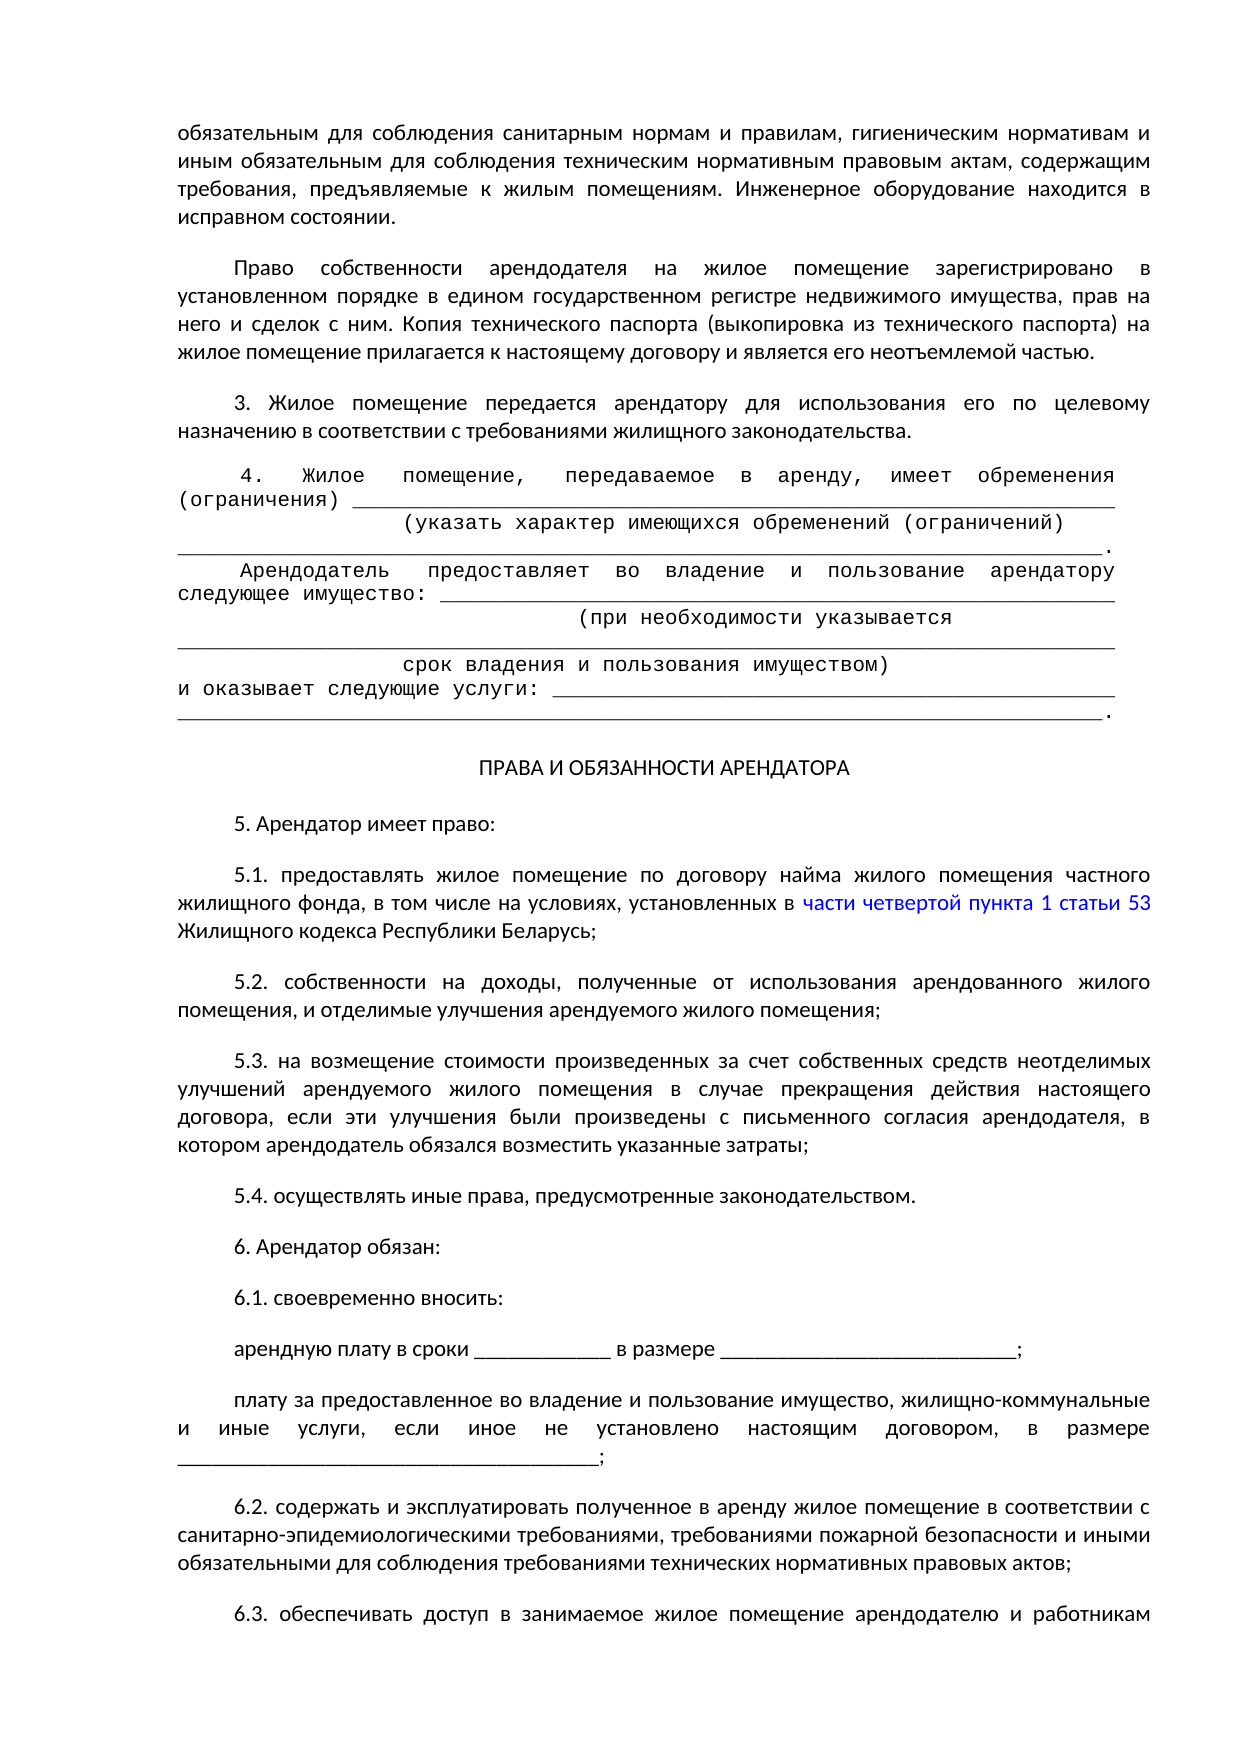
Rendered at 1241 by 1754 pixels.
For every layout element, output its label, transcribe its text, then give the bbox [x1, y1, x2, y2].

text 6.2. содержать и эксплуатировать полученное в аренду жилое помещение в соответствии с санитарно-эпидемиологическими требованиями, требованиями пожарной безопасности и иными обязательными для соблюдения требованиями технических нормативных правовых актов; [177, 1492, 1152, 1576]
text __________________________________________________________________________. [177, 701, 1152, 725]
text ___________________________________________________________________________ [177, 631, 1152, 654]
text арендную плату в сроки ____________ в размере __________________________; [177, 1334, 1152, 1362]
text (указать характер имеющихся обременений (ограничений) [177, 512, 1152, 536]
text 4. Жилое помещение, передаваемое в аренду, имеет обременения [177, 465, 1152, 489]
text __________________________________________________________________________. [177, 536, 1152, 559]
text 5.1. предоставлять жилое помещение по договору найма жилого помещения частного жилищного фонда, в том числе на условиях, установленных в части четвертой пункта 1 статьи 53 Жилищного кодекса Республики Беларусь; [177, 860, 1152, 944]
text Арендодатель предоставляет во владение и пользование арендатору [177, 559, 1152, 583]
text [177, 1599, 1152, 1627]
text 5.4. осуществлять иные права, предусмотренные законодательством. [177, 1181, 1152, 1209]
text 5.2. собственности на доходы, полученные от использования арендованного жилого помещения, и отделимые улучшения арендуемого жилого помещения; [177, 967, 1152, 1023]
text плату за предоставленное во владение и пользование имущество, жилищно-коммунальные и иные услуги, если иное не установлено настоящим договором, в размере _____________________________________; [177, 1385, 1152, 1469]
text срок владения и пользования имуществом) [177, 654, 1152, 678]
text Право собственности арендодателя на жилое помещение зарегистрировано в установленном порядке в едином государственном регистре недвижимого имущества, прав на него и сделок с ним. Копия технического паспорта (выкопировка из технического паспорта) на жилое помещение прилагается к настоящему договору и является его неотъемлемой частью. [177, 253, 1152, 365]
text 6.1. своевременно вносить: [177, 1283, 1152, 1311]
text ПРАВА И ОБЯЗАННОСТИ АРЕНДАТОРА [177, 753, 1152, 781]
text (при необходимости указывается [177, 607, 1152, 631]
text 5.3. на возмещение стоимости произведенных за счет собственных средств неотделимых улучшений арендуемого жилого помещения в случае прекращения действия настоящего договора, если эти улучшения были произведены с письменного согласия арендодателя, в котором арендодатель обязался возместить указанные затраты; [177, 1046, 1152, 1158]
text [177, 118, 1152, 230]
text (ограничения) _____________________________________________________________ [177, 489, 1152, 512]
text и оказывает следующие услуги: _____________________________________________ [177, 678, 1152, 701]
text следующее имущество: ______________________________________________________ [177, 583, 1152, 607]
text 3. Жилое помещение передается арендатору для использования его по целевому назначению в соответствии с требованиями жилищного законодательства. [177, 388, 1152, 444]
text 6. Арендатор обязан: [177, 1232, 1152, 1260]
text 5. Арендатор имеет право: [177, 809, 1152, 837]
